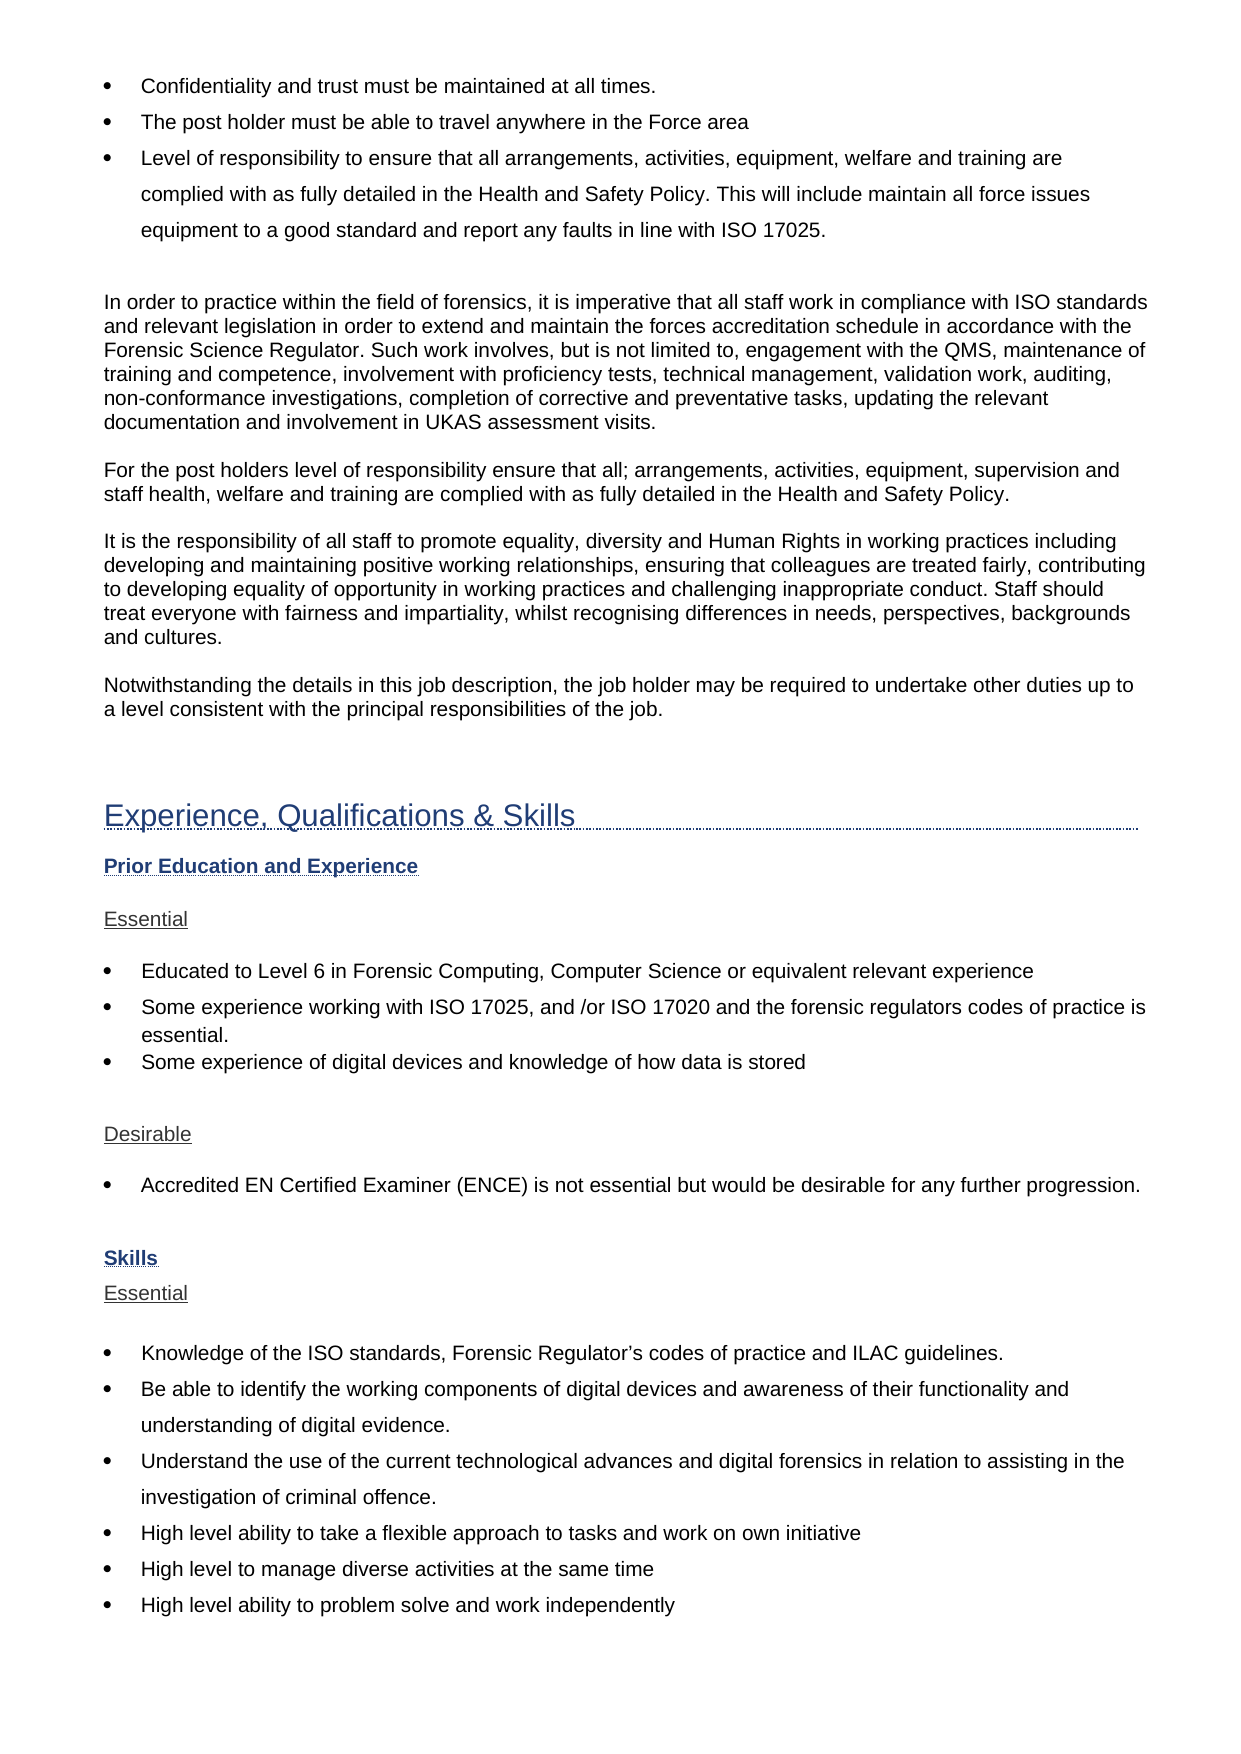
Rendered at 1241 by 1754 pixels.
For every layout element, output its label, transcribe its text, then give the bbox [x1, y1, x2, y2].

list High level ability to take a flexible approach to tasks and work on own initiative [103, 1521, 1152, 1545]
text In order to practice within the field of forensics, it is imperative that all staff work in compliance with ISO standards and relevant legislation in order to extend and maintain the forces accreditation schedule in accordance with the Forensic Science Regulator. Such work involves, but is not limited to, engagement with the QMS, maintenance of training and competence, involvement with proficiency tests, technical management, validation work, auditing, non-conformance investigations, completion of corrective and preventative tasks, updating the relevant documentation and involvement in UKAS assessment visits. [103, 290, 1152, 433]
list High level ability to problem solve and work independently [103, 1593, 1152, 1617]
list Educated to Level 6 in Forensic Computing, Computer Science or equivalent relevant experience [103, 959, 1152, 983]
list Confidentiality and trust must be maintained at all times. [103, 74, 1152, 98]
text For the post holders level of responsibility ensure that all; arrangements, activities, equipment, supervision and staff health, welfare and training are complied with as fully detailed in the Health and Safety Policy. It is the responsibility of all staff to promote equality, diversity and Human Rights in working practices including developing and maintaining positive working relationships, ensuring that colleagues are treated fairly, contributing to developing equality of opportunity in working practices and challenging inappropriate conduct. Staff should treat everyone with fairness and impartiality, whilst recognising differences in needs, perspectives, backgrounds and cultures. Notwithstanding the details in this job description, the job holder may be required to undertake other duties up to a level consistent with the principal responsibilities of the job. [103, 457, 1152, 749]
list Some experience working with ISO 17025, and /or ISO 17020 and the forensic regulators codes of practice is essential. [103, 995, 1152, 1046]
list Be able to identify the working components of digital devices and awareness of their functionality and understanding of digital evidence. [103, 1377, 1152, 1437]
list High level to manage diverse activities at the same time [103, 1557, 1152, 1581]
list Some experience of digital devices and knowledge of how data is stored [103, 1050, 1152, 1074]
text Experience, Qualifications & SkillsxxxxxxxxxxxxxxxxxxxxxxxxxXXX……xxx [103, 797, 1152, 833]
list Understand the use of the current technological advances and digital forensics in relation to assisting in the investigation of criminal offence. [103, 1449, 1152, 1509]
list The post holder must be able to travel anywhere in the Force area [103, 110, 1152, 134]
text Essential [103, 1281, 1152, 1305]
list Accredited EN Certified Examiner (ENCE) is not essential but would be desirable for any further progression. [103, 1173, 1152, 1197]
list Level of responsibility to ensure that all arrangements, activities, equipment, welfare and training are complied with as fully detailed in the Health and Safety Policy. This will include maintain all force issues equipment to a good standard and report any faults in line with ISO 17025. [103, 146, 1152, 242]
text Desirable [103, 1122, 1152, 1146]
list Knowledge of the ISO standards, Forensic Regulator’s codes of practice and ILAC guidelines. [103, 1341, 1152, 1365]
text Essential [103, 907, 1152, 931]
text Prior Education and Experience [103, 854, 1152, 878]
text Skills [103, 1245, 1152, 1269]
